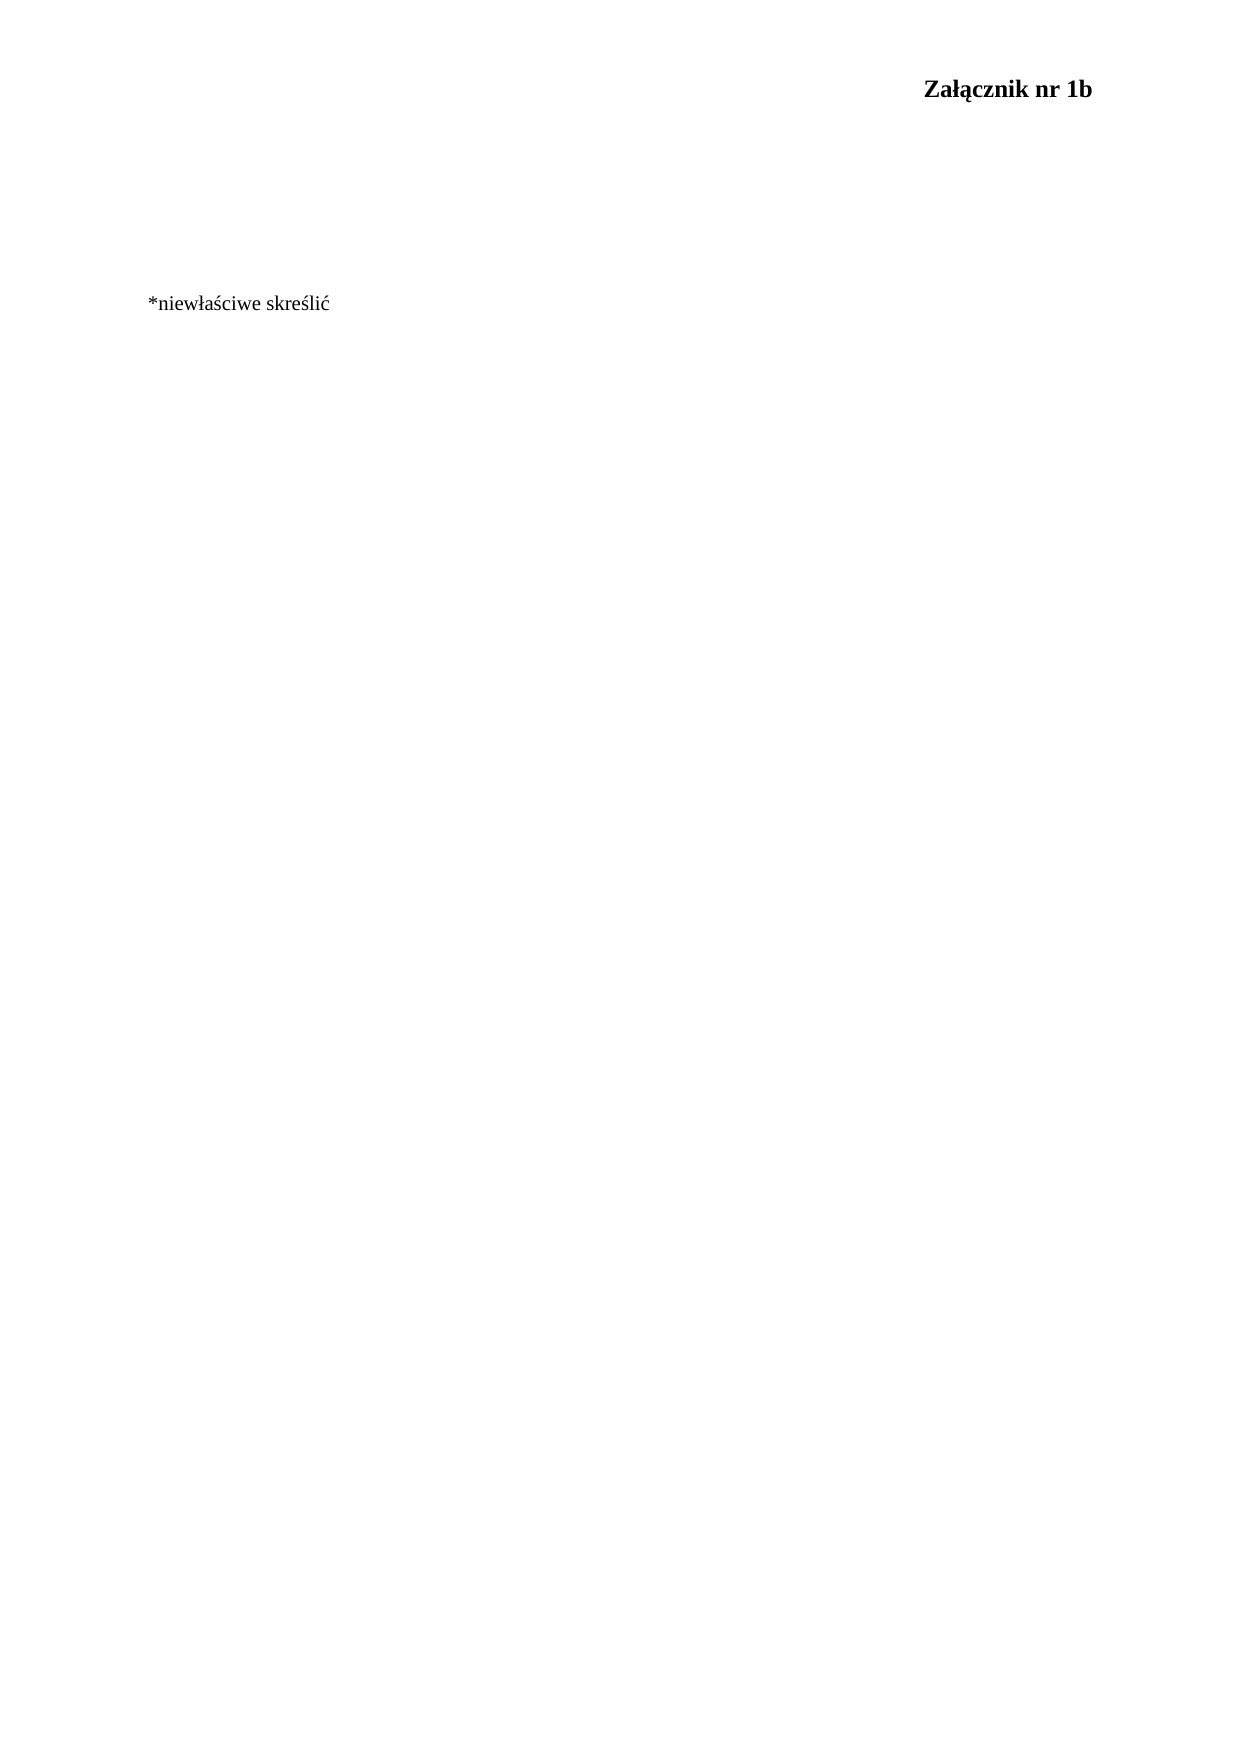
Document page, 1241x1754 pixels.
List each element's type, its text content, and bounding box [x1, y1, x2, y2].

text *niewłaściwe skreślić [148, 291, 1093, 315]
